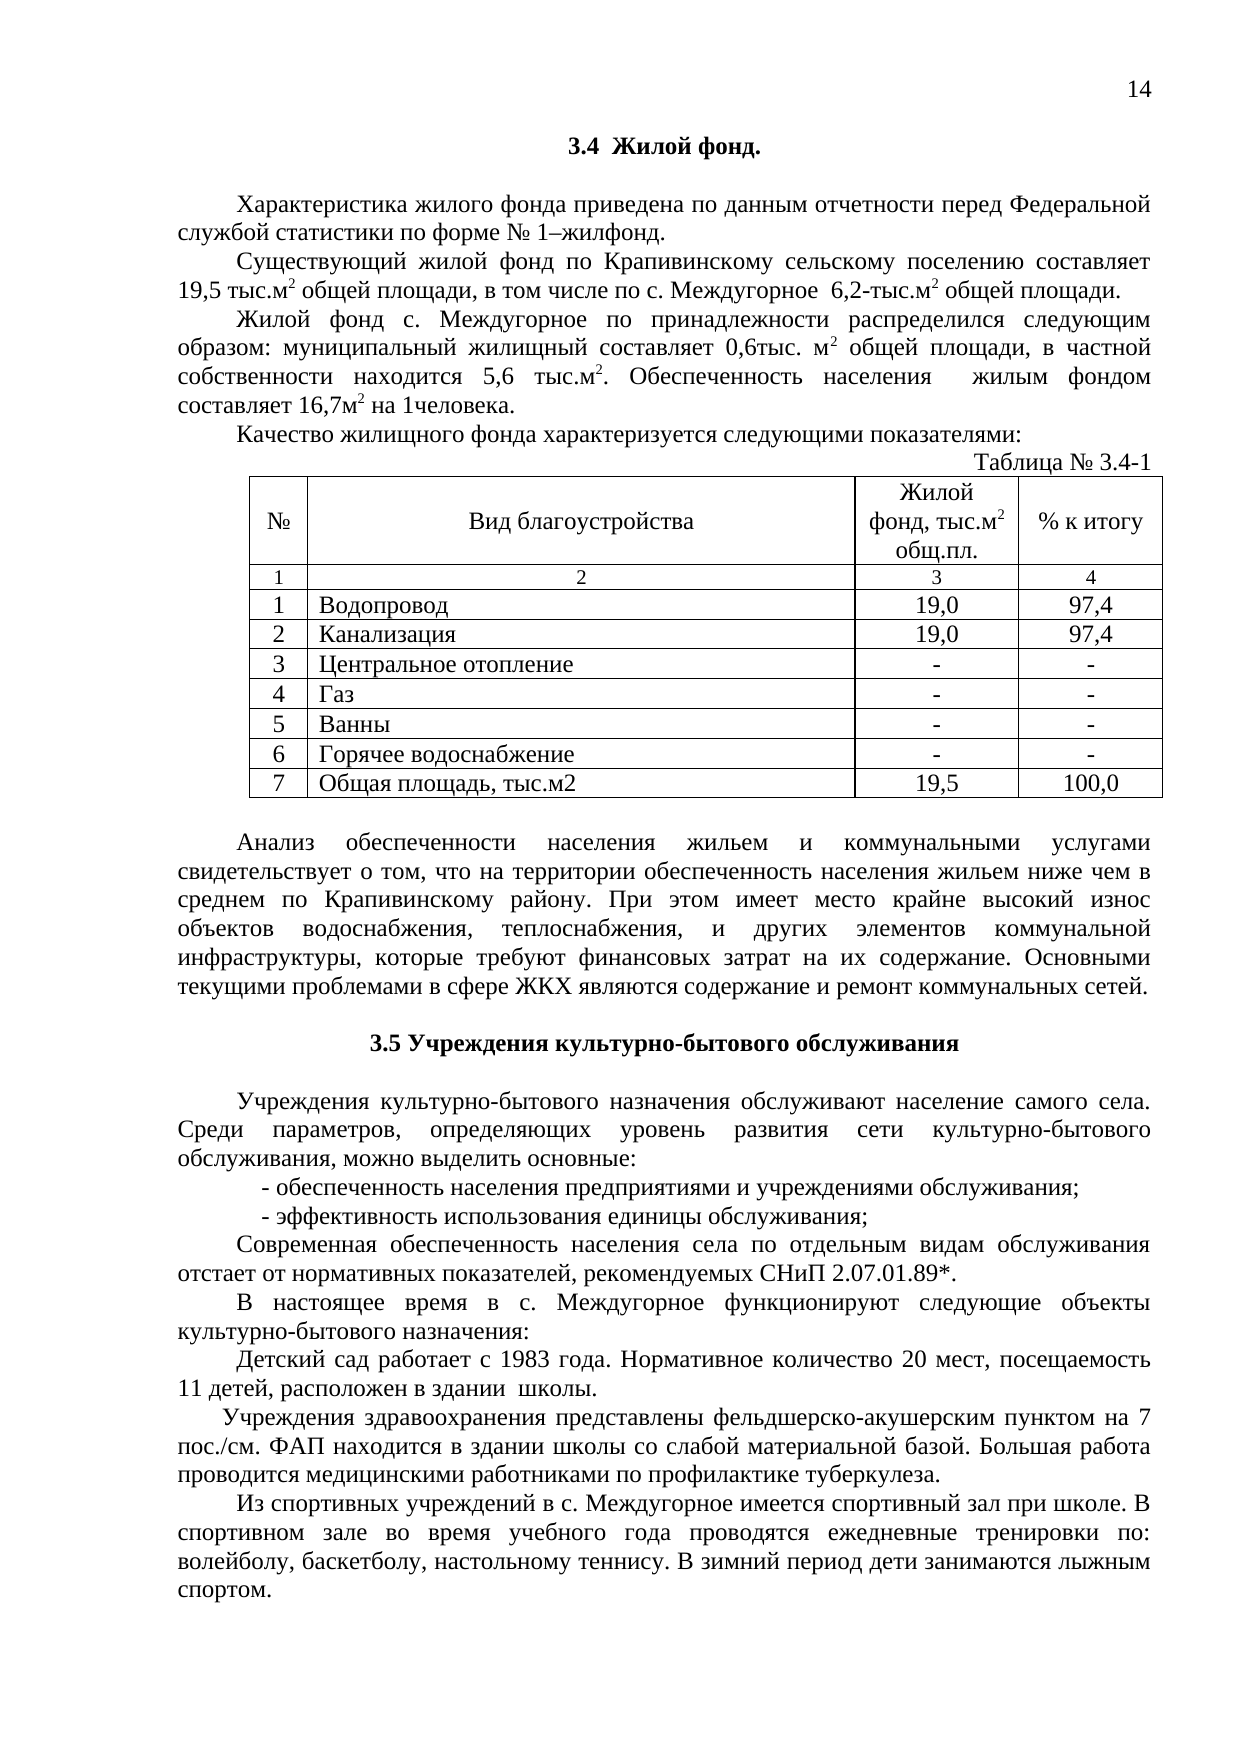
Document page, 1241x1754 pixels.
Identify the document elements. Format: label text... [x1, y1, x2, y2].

text Детский сад работает с 1983 года. Нормативное количество 20 мест, посещаемость 11 детей, расположен в здании школы. [177, 1344, 1152, 1402]
table_cell Водопровод [308, 590, 854, 618]
table_cell 3 [250, 649, 307, 678]
text Жилой фонд с. Междугорное по принадлежности распределился следующим образом: муниципальный жилищный составляет 0,6тыс. м2 общей площади, в частной собственности находится 5,6 тыс.м2. Обеспеченность населения жилым фондом составляет 16,7м2 на 1человека. [177, 304, 1152, 419]
table_cell 100,0 [1019, 769, 1162, 797]
text - эффективность использования единицы обслуживания; [177, 1201, 1152, 1229]
table_cell 7 [250, 769, 307, 797]
text В настоящее время в с. Междугорное функционируют следующие объекты культурно-бытового назначения: [177, 1287, 1152, 1344]
text 3.4 Жилой фонд. [177, 131, 1152, 160]
text Качество жилищного фонда характеризуется следующими показателями: [177, 419, 1152, 447]
table_cell - [1019, 739, 1162, 767]
table_cell 19,5 [856, 769, 1018, 797]
table_cell 4 [250, 679, 307, 708]
table_cell 1 [250, 590, 307, 618]
table_cell 97,4 [1019, 620, 1162, 648]
text Из спортивных учреждений в с. Междугорное имеется спортивный зал при школе. В спортивном зале во время учебного года проводятся ежедневные тренировки по: волейболу, баскетболу, настольному теннису. В зимний период дети занимаются лыжным спортом. [177, 1488, 1152, 1603]
table_cell Горячее водоснабжение [308, 739, 854, 767]
text 3.5 Учреждения культурно-бытового обслуживания [177, 1028, 1152, 1057]
table_cell - [856, 649, 1018, 678]
table_cell Центральное отопление [308, 649, 854, 678]
table_cell - [1019, 709, 1162, 738]
table_cell - [856, 679, 1018, 708]
table_cell - [856, 739, 1018, 767]
table_cell 2 [308, 565, 854, 589]
table_cell 2 [250, 620, 307, 648]
text Анализ обеспеченности населения жильем и коммунальными услугами свидетельствует о том, что на территории обеспеченность населения жильем ниже чем в среднем по Крапивинскому району. При этом имеет место крайне высокий износ объектов водоснабжения, теплоснабжения, и других элементов коммунальной инфраструктуры, которые требуют финансовых затрат на их содержание. Основными текущими проблемами в сфере ЖКХ являются содержание и ремонт коммунальных сетей. [177, 827, 1152, 999]
text - обеспеченность населения предприятиями и учреждениями обслуживания; [177, 1172, 1152, 1201]
table_cell - [1019, 679, 1162, 708]
table_cell Общая площадь, тыс.м2 [308, 769, 854, 797]
text Таблица № 3.4-1 [177, 447, 1152, 476]
text Современная обеспеченность населения села по отдельным видам обслуживания отстает от нормативных показателей, рекомендуемых СНиП 2.07.01.89*. [177, 1229, 1152, 1287]
table_cell - [856, 709, 1018, 738]
text Характеристика жилого фонда приведена по данным отчетности перед Федеральной службой статистики по форме № 1–жилфонд. [177, 189, 1152, 246]
table_header Вид благоустройства [308, 477, 854, 563]
table_cell 19,0 [856, 590, 1018, 618]
table_cell Канализация [308, 620, 854, 648]
table_cell - [1019, 649, 1162, 678]
table_cell 5 [250, 709, 307, 738]
table_cell 19,0 [856, 620, 1018, 648]
table_header Жилой фонд, тыс.м2 общ.пл. [856, 477, 1018, 563]
text Учреждения здравоохранения представлены фельдшерско-акушерским пунктом на 7 пос./см. ФАП находится в здании школы со слабой материальной базой. Большая работа проводится медицинскими работниками по профилактике туберкулеза. [177, 1402, 1152, 1488]
text Существующий жилой фонд по Крапивинскому сельскому поселению составляет 19,5 тыс.м2 общей площади, в том числе по с. Междугорное 6,2-тыс.м2 общей площади. [177, 246, 1152, 304]
table_cell Газ [308, 679, 854, 708]
table_cell 4 [1019, 565, 1162, 589]
table_cell 6 [250, 739, 307, 767]
table_cell 1 [250, 565, 307, 589]
table_cell 97,4 [1019, 590, 1162, 618]
table_header % к итогу [1019, 477, 1162, 563]
table_header № [250, 477, 307, 563]
table_cell 3 [856, 565, 1018, 589]
table_cell Ванны [308, 709, 854, 738]
text Учреждения культурно-бытового назначения обслуживают население самого села. Среди параметров, определяющих уровень развития сети культурно-бытового обслуживания, можно выделить основные: [177, 1086, 1152, 1172]
